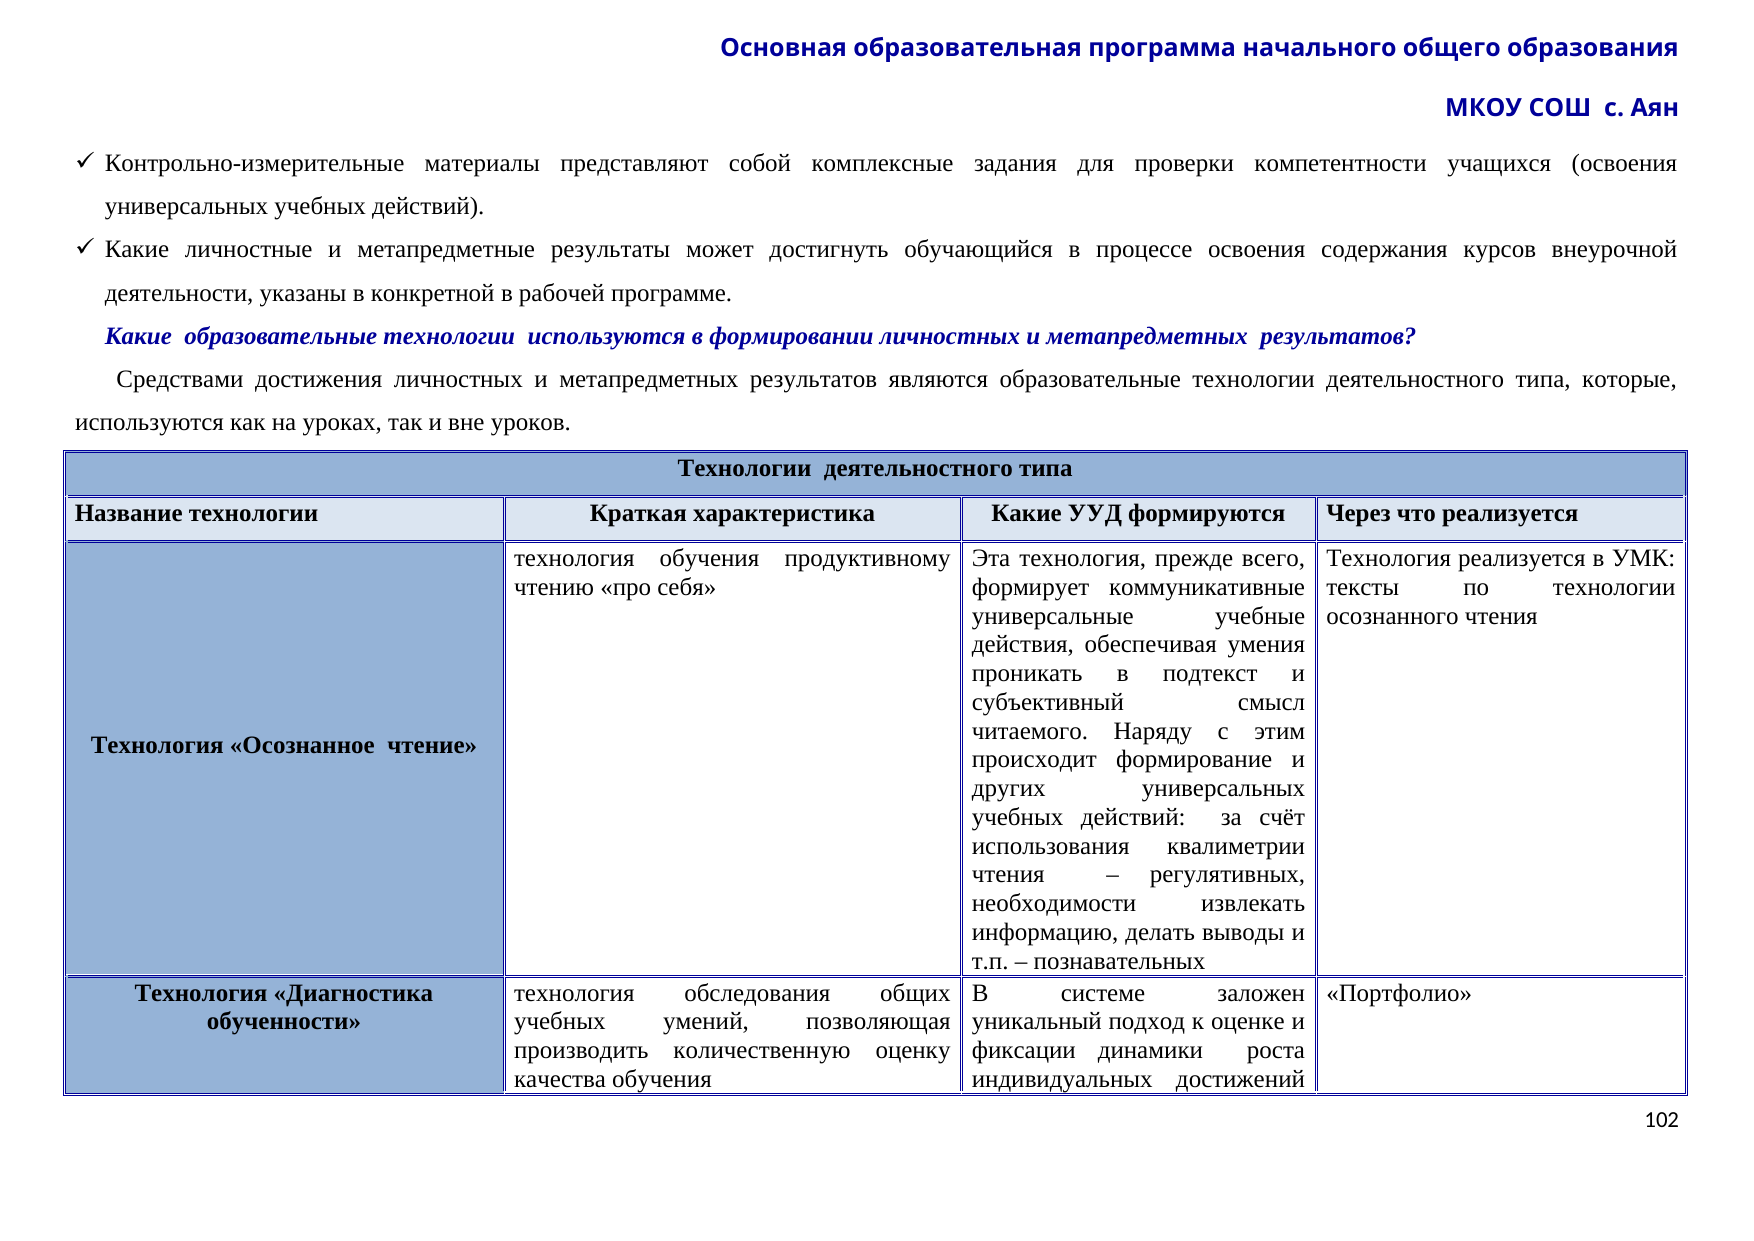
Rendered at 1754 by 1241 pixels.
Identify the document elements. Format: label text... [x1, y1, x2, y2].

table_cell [66, 975, 504, 1093]
table_cell Какие УУД формируются [963, 498, 1315, 540]
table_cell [962, 978, 1316, 1093]
table_cell технология обучения продуктивному чтению «про себя» [506, 543, 960, 974]
table_cell Через что реализуется [1316, 495, 1687, 540]
table_cell Эта технология, прежде всего, формирует коммуникативные универсальные учебные действия, обеспечивая умения проникать в подтекст и субъективный смысл читаемого. Наряду с этим происходит формирование и других универсальных учебных действий: за счёт использования квалиметрии чтения – регулятивных, необходимости извлекать информацию, делать выводы и т.п. – познавательных [963, 543, 1315, 974]
list Контрольно-измерительные материалы представляют собой комплексные задания для проверки компетентности учащихся (освоения универсальных учебных действий). [75, 148, 1679, 220]
table_cell «Портфолио» [1316, 975, 1685, 1093]
text Какие образовательные технологии используются в формировании личностных и метапредметных результатов? [75, 321, 1679, 349]
list Какие личностные и метапредметные результаты может достигнуть обучающийся в процессе освоения содержания курсов внеурочной деятельности, указаны в конкретной в рабочей программе. [75, 234, 1679, 306]
table_cell Краткая характеристика [506, 498, 960, 540]
table_header Технологии деятельностного типа [66, 453, 1685, 495]
table_cell Название технологии [65, 495, 504, 540]
table_cell Технология реализуется в УМК: тексты по технологии осознанного чтения [1316, 540, 1687, 974]
table_cell Технология «Осознанное чтение» [65, 540, 504, 974]
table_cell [504, 975, 962, 1093]
text Средствами достижения личностных и метапредметных результатов являются образовательные технологии деятельностного типа, которые, используются как на уроках, так и вне уроков. [75, 364, 1679, 436]
